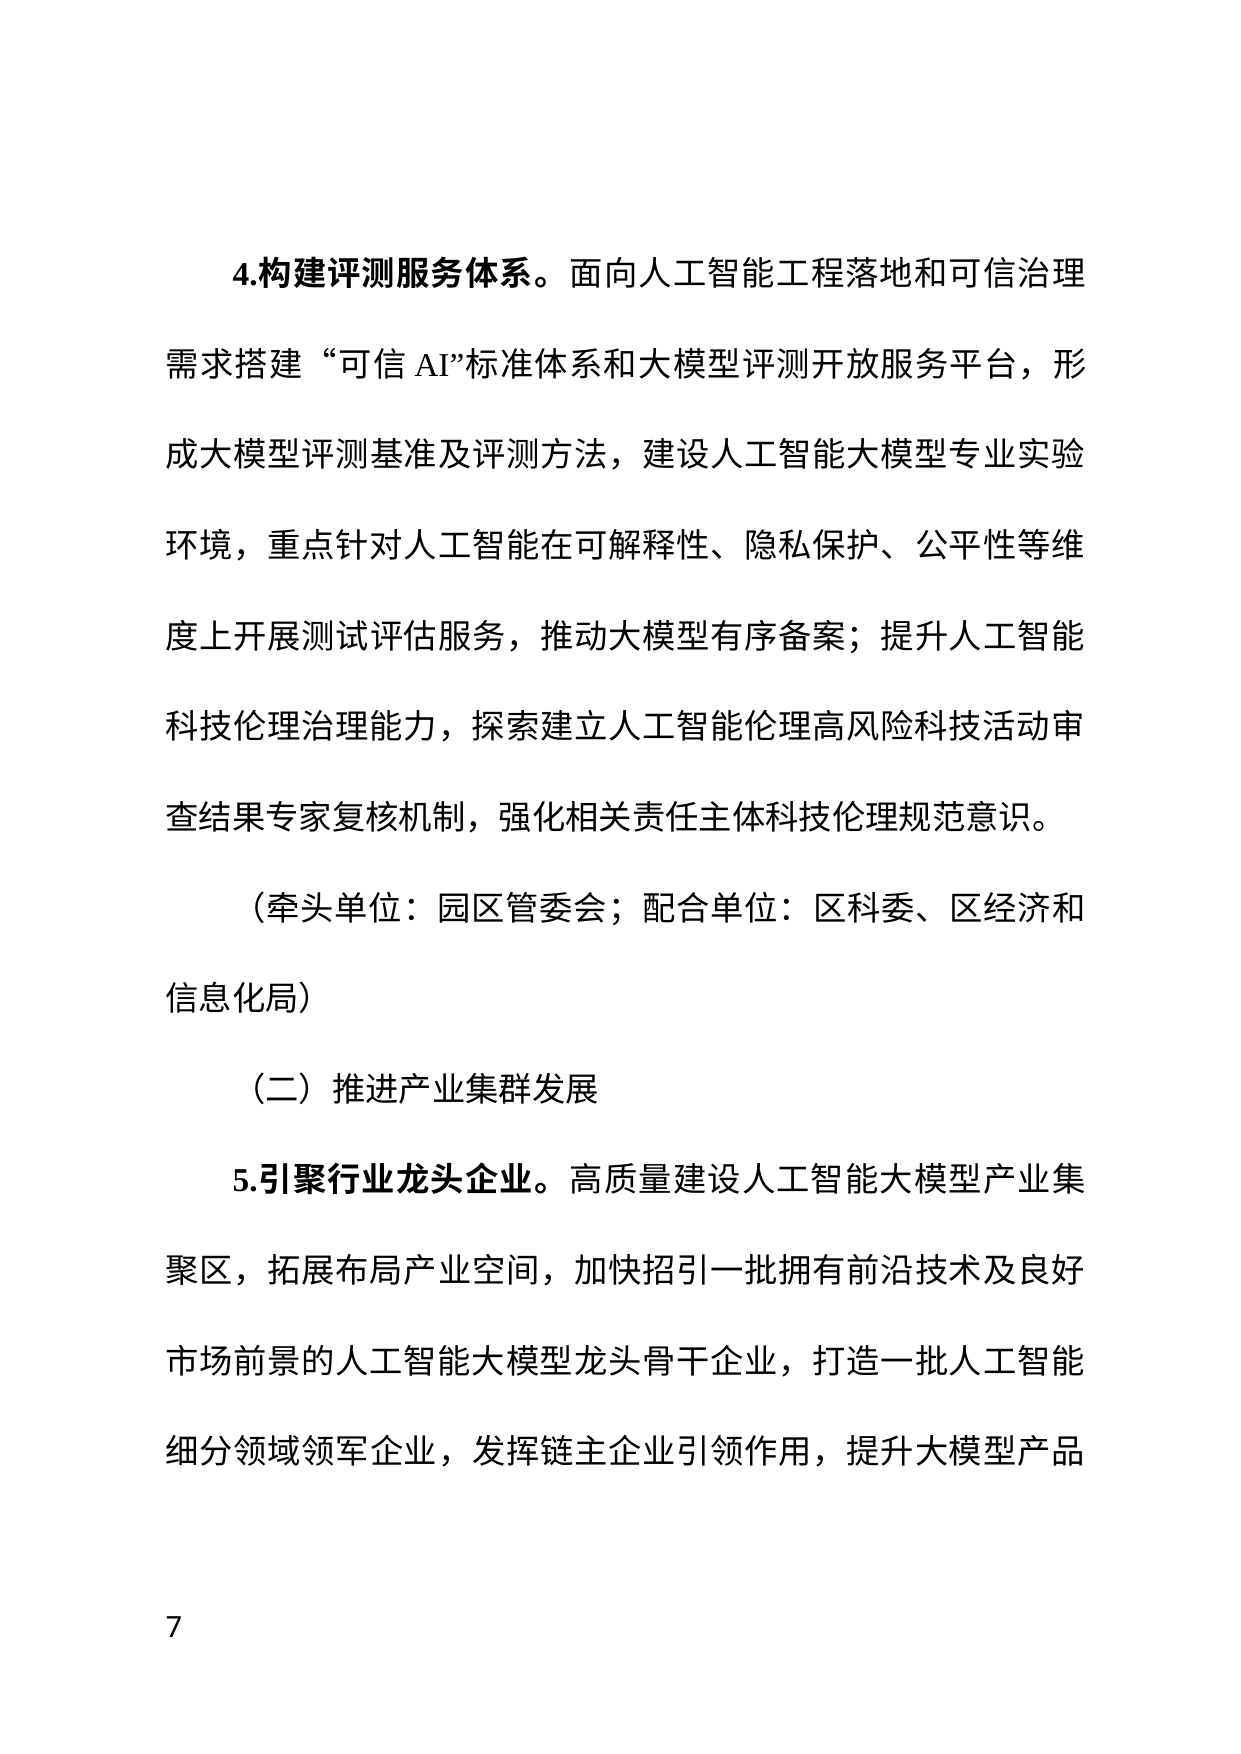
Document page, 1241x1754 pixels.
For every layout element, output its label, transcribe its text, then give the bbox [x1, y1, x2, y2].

text （二）推进产业集群发展 [165, 1041, 1087, 1132]
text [165, 1132, 1087, 1494]
text （牵头单位：园区管委会；配合单位：区科委、区经济和信息化局） [165, 860, 1087, 1041]
text 4.构建评测服务体系。面向人工智能工程落地和可信治理需求搭建“可信AI”标准体系和大模型评测开放服务平台，形成大模型评测基准及评测方法，建设人工智能大模型专业实验环境，重点针对人工智能在可解释性、隐私保护、公平性等维度上开展测试评估服务，推动大模型有序备案；提升人工智能科技伦理治理能力，探索建立人工智能伦理高风险科技活动审查结果专家复核机制，强化相关责任主体科技伦理规范意识。 [165, 226, 1087, 860]
